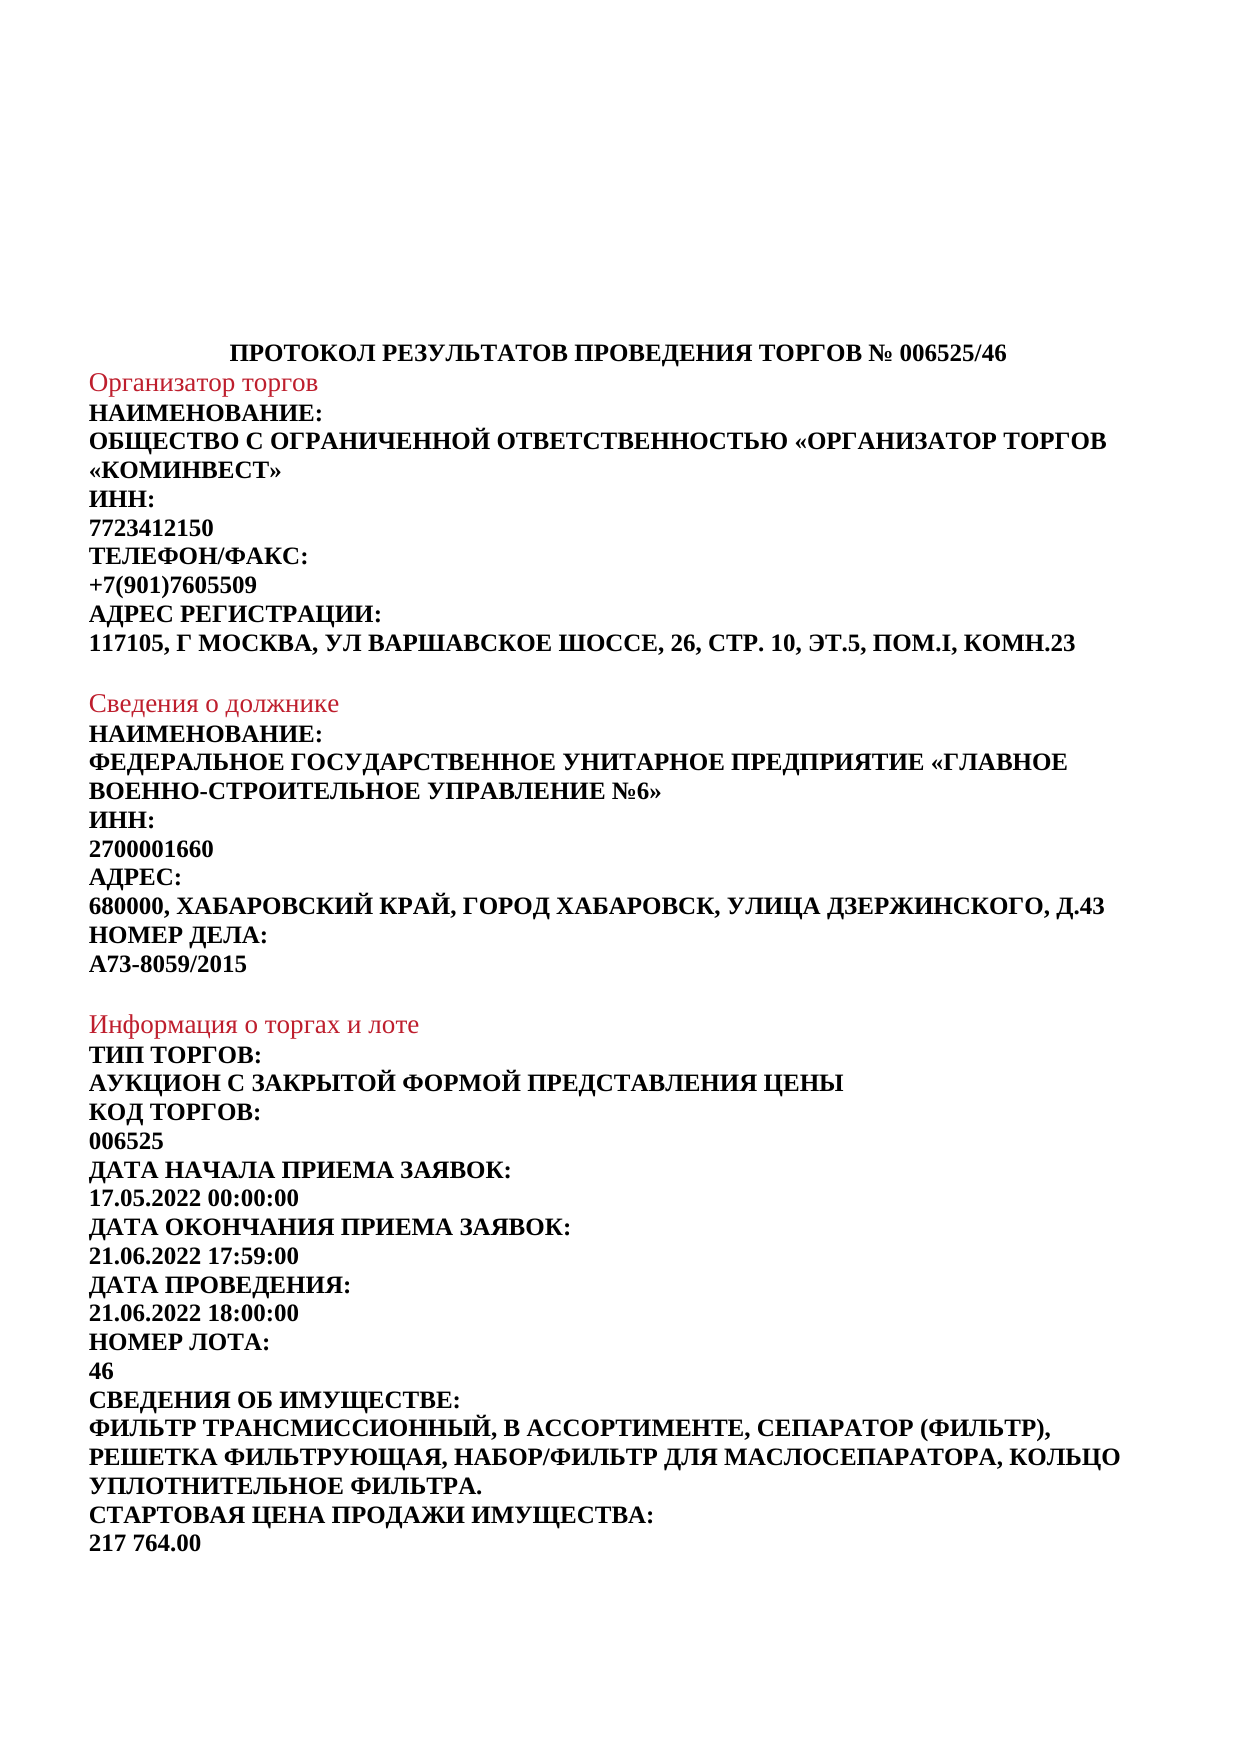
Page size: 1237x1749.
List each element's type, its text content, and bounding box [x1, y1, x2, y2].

text ПРОТОКОЛ РЕЗУЛЬТАТОВ ПРОВЕДЕНИЯ ТОРГОВ № 006525/46 [88, 88, 1148, 366]
